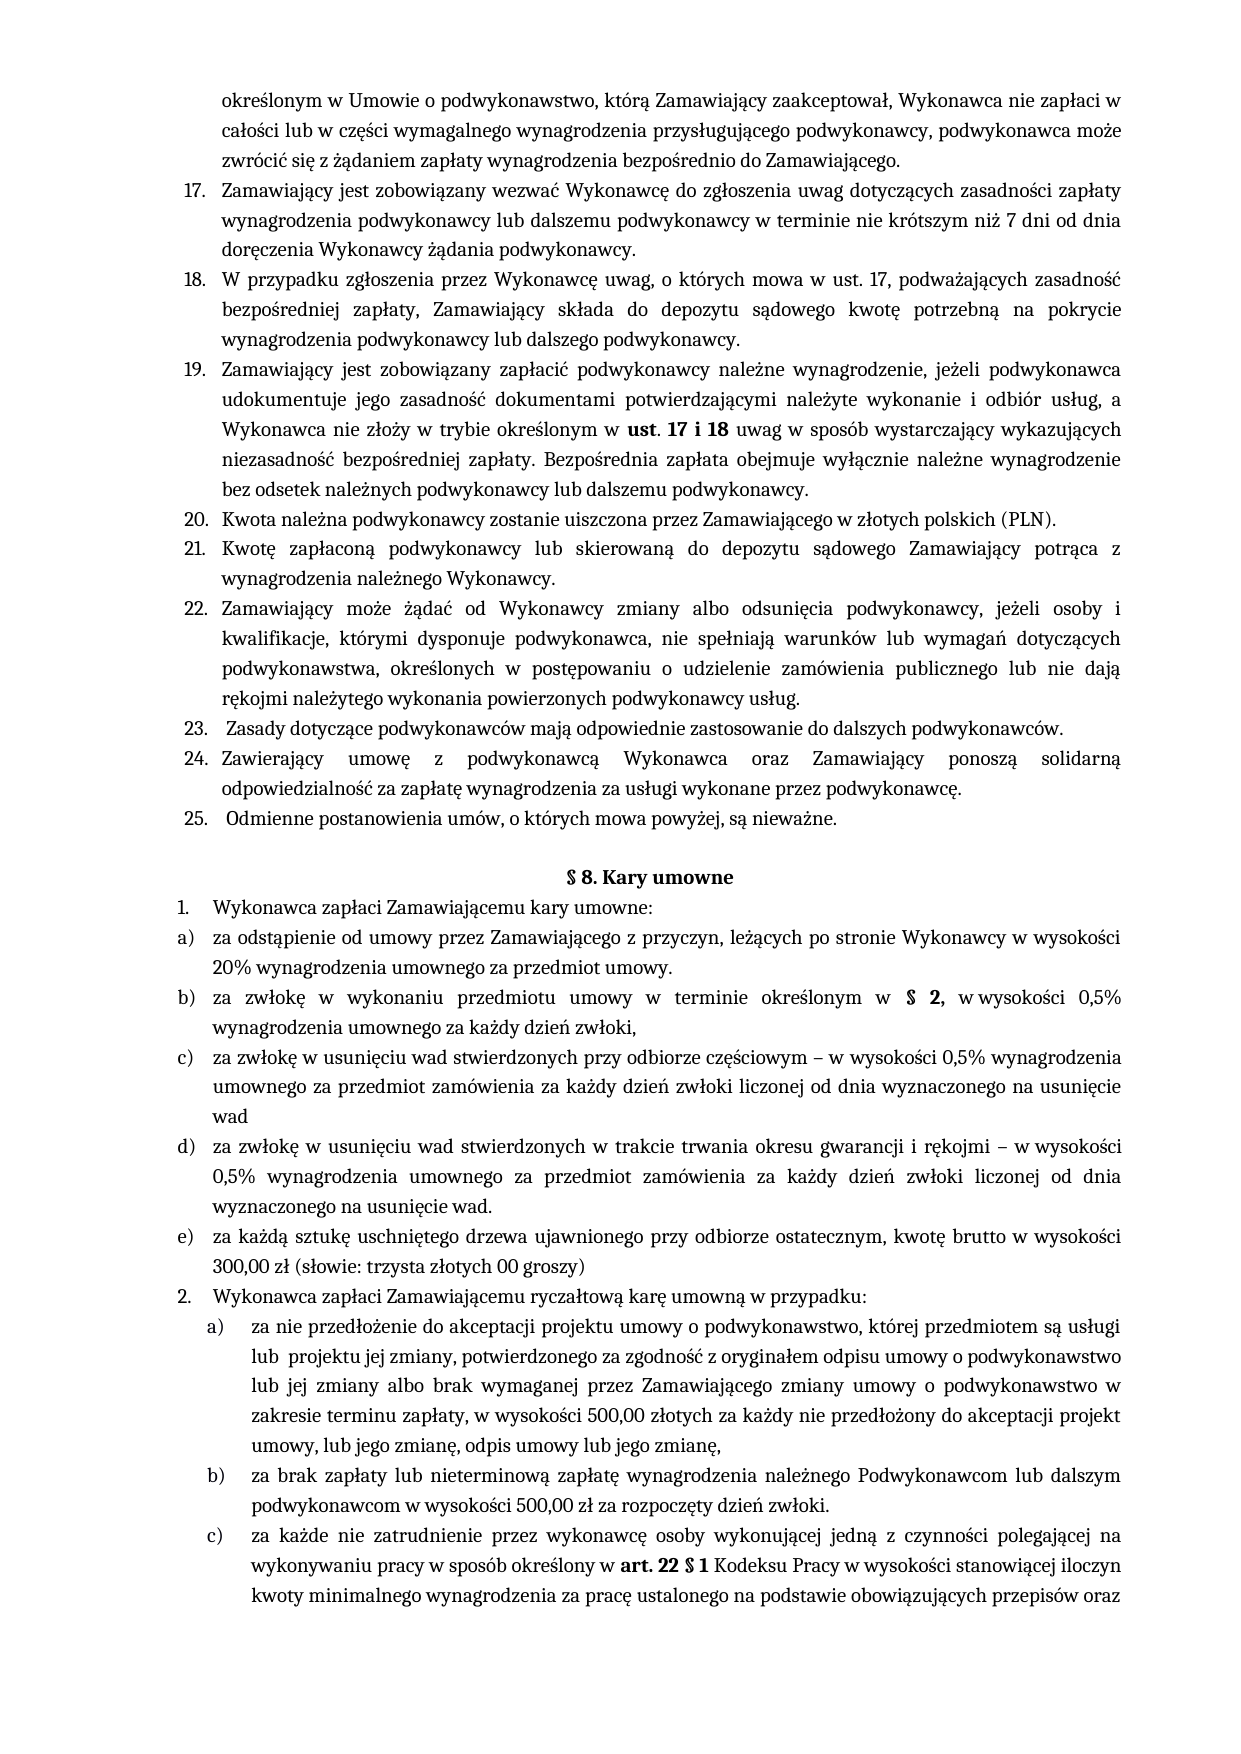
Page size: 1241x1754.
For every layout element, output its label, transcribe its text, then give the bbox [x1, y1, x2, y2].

list za nie przedłożenie do akceptacji projektu umowy o podwykonawstwo, której przedmiotem są usługi lub projektu jej zmiany, potwierdzonego za zgodność z oryginałem odpisu umowy o podwykonawstwo lub jej zmiany albo brak wymaganej przez Zamawiającego zmiany umowy o podwykonawstwo w zakresie terminu zapłaty, w wysokości 500,00 złotych za każdy nie przedłożony do akceptacji projekt umowy, lub jego zmianę, odpis umowy lub jego zmianę, [207, 1314, 1122, 1458]
list za zwłokę w wykonaniu przedmiotu umowy w terminie określonym w § 2, w wysokości 0,5% wynagrodzenia umownego za każdy dzień zwłoki, [177, 986, 1122, 1039]
list Zasady dotyczące podwykonawców mają odpowiednie zastosowanie do dalszych podwykonawców. [184, 716, 1122, 740]
text § 8. Kary umowne [177, 866, 1122, 890]
list za każdą sztukę uschniętego drzewa ujawnionego przy odbiorze ostatecznym, kwotę brutto w wysokości 300,00 zł (słowie: trzysta złotych 00 groszy) [177, 1225, 1122, 1278]
list za zwłokę w usunięciu wad stwierdzonych przy odbiorze częściowym – w wysokości 0,5% wynagrodzenia umownego za przedmiot zamówienia za każdy dzień zwłoki liczonej od dnia wyznaczonego na usunięcie wad [177, 1045, 1122, 1129]
list Zamawiający może żądać od Wykonawcy zmiany albo odsunięcia podwykonawcy, jeżeli osoby i kwalifikacje, którymi dysponuje podwykonawca, nie spełniają warunków lub wymagań dotyczących podwykonawstwa, określonych w postępowaniu o udzielenie zamówienia publicznego lub nie dają rękojmi należytego wykonania powierzonych podwykonawcy usług. [184, 597, 1122, 711]
list za brak zapłaty lub nieterminową zapłatę wynagrodzenia należnego Podwykonawcom lub dalszym podwykonawcom w wysokości 500,00 zł za rozpoczęty dzień zwłoki. [207, 1464, 1122, 1518]
list za odstąpienie od umowy przez Zamawiającego z przyczyn, leżących po stronie Wykonawcy w wysokości 20% wynagrodzenia umownego za przedmiot umowy. [177, 926, 1122, 979]
list Wykonawca zapłaci Zamawiającemu ryczałtową karę umowną w przypadku: [177, 1284, 1122, 1308]
list W przypadku zgłoszenia przez Wykonawcę uwag, o których mowa w ust. 17, podważających zasadność bezpośredniej zapłaty, Zamawiający składa do depozytu sądowego kwotę potrzebną na pokrycie wynagrodzenia podwykonawcy lub dalszego podwykonawcy. [184, 268, 1122, 352]
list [207, 1524, 1122, 1607]
list Kwota należna podwykonawcy zostanie uiszczona przez Zamawiającego w złotych polskich (PLN). [184, 507, 1122, 531]
list Kwotę zapłaconą podwykonawcy lub skierowaną do depozytu sądowego Zamawiający potrąca z wynagrodzenia należnego Wykonawcy. [184, 537, 1122, 591]
list za zwłokę w usunięciu wad stwierdzonych w trakcie trwania okresu gwarancji i rękojmi – w wysokości 0,5% wynagrodzenia umownego za przedmiot zamówienia za każdy dzień zwłoki liczonej od dnia wyznaczonego na usunięcie wad. [177, 1135, 1122, 1219]
list Wykonawca zapłaci Zamawiającemu kary umowne: [177, 896, 1122, 920]
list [184, 89, 1122, 172]
list Zamawiający jest zobowiązany wezwać Wykonawcę do zgłoszenia uwag dotyczących zasadności zapłaty wynagrodzenia podwykonawcy lub dalszemu podwykonawcy w terminie nie krótszym niż 7 dni od dnia doręczenia Wykonawcy żądania podwykonawcy. [184, 178, 1122, 262]
list Odmienne postanowienia umów, o których mowa powyżej, są nieważne. [184, 806, 1122, 830]
list Zamawiający jest zobowiązany zapłacić podwykonawcy należne wynagrodzenie, jeżeli podwykonawca udokumentuje jego zasadność dokumentami potwierdzającymi należyte wykonanie i odbiór usług, a Wykonawca nie złoży w trybie określonym w ust. 17 i 18 uwag w sposób wystarczający wykazujących niezasadność bezpośredniej zapłaty. Bezpośrednia zapłata obejmuje wyłącznie należne wynagrodzenie bez odsetek należnych podwykonawcy lub dalszemu podwykonawcy. [184, 358, 1122, 501]
list Zawierający umowę z podwykonawcą Wykonawca oraz Zamawiający ponoszą solidarną odpowiedzialność za zapłatę wynagrodzenia za usługi wykonane przez podwykonawcę. [184, 746, 1122, 800]
